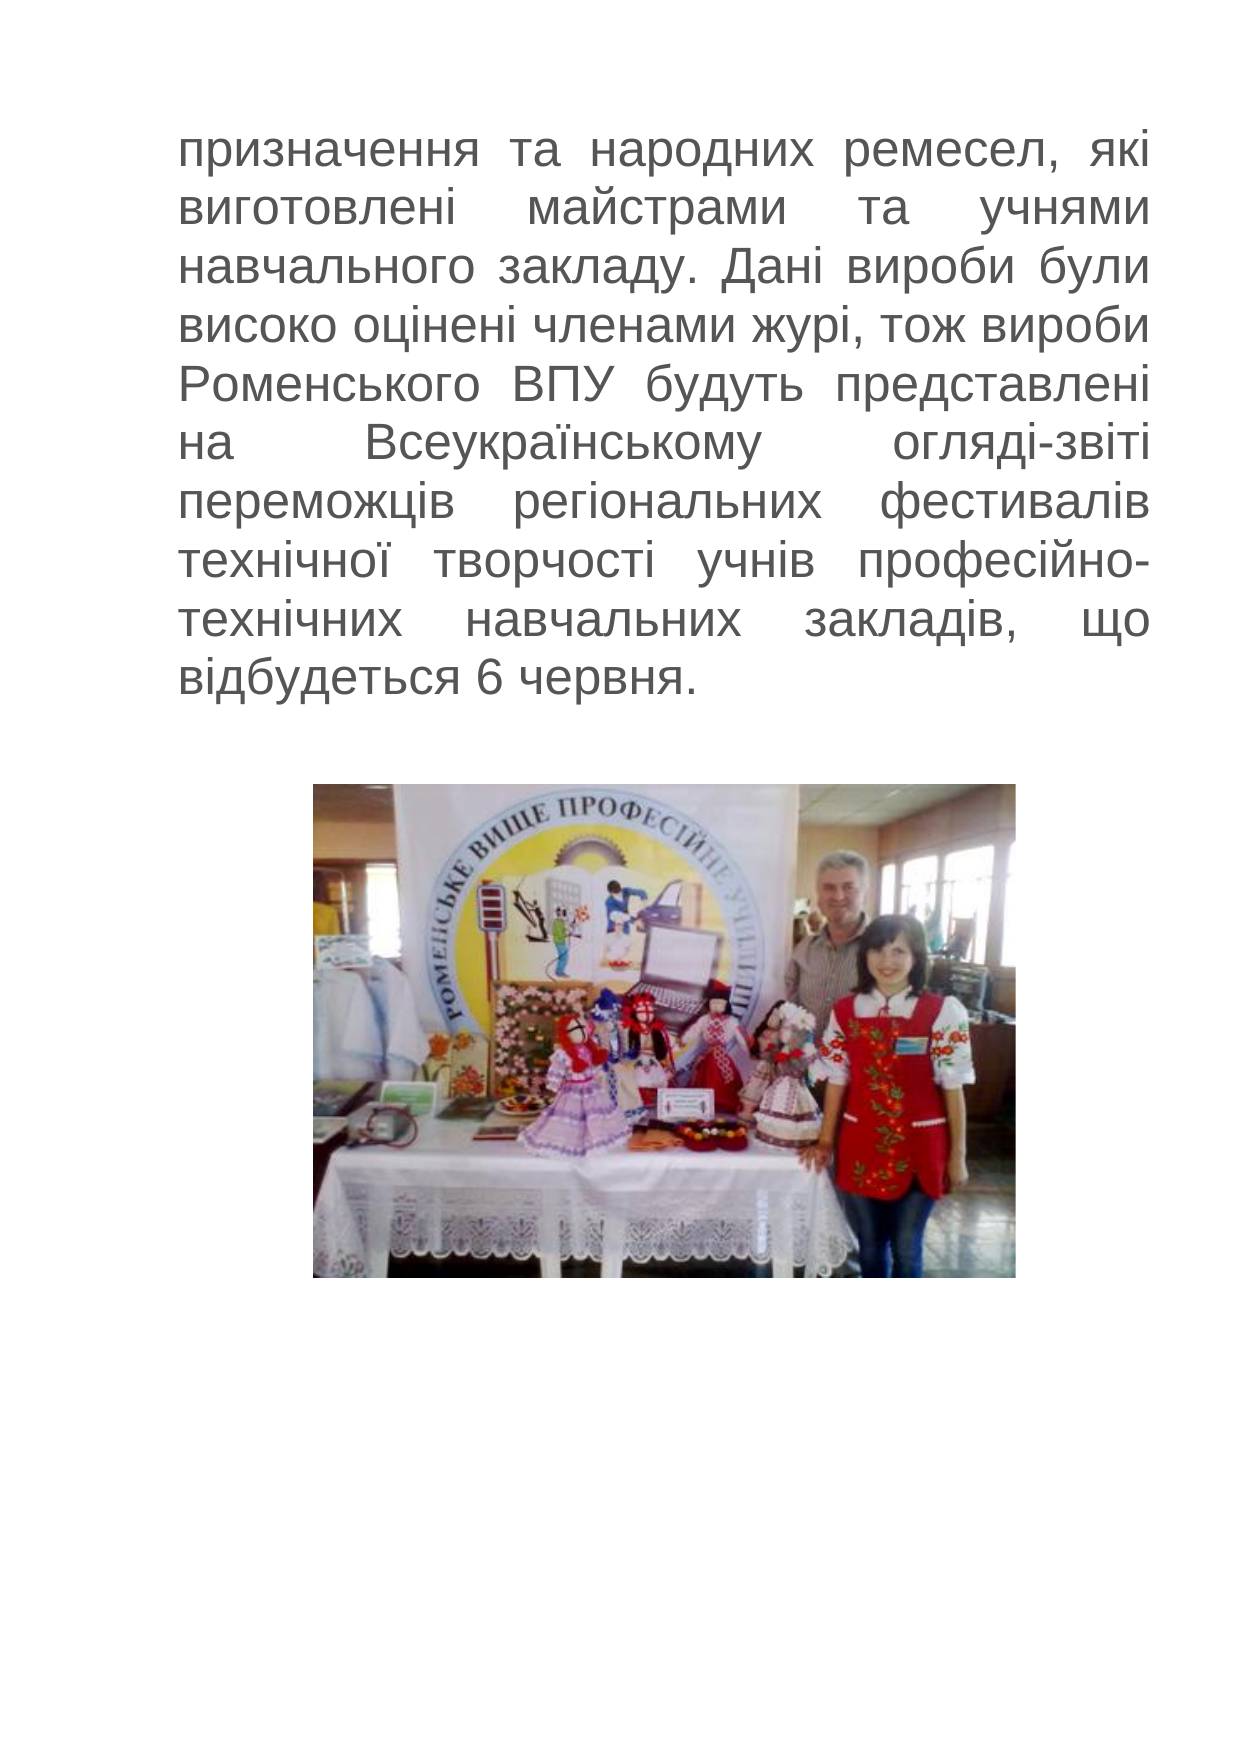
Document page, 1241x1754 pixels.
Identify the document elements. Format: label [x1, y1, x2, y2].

text [177, 118, 1152, 706]
picture [313, 784, 1016, 1278]
